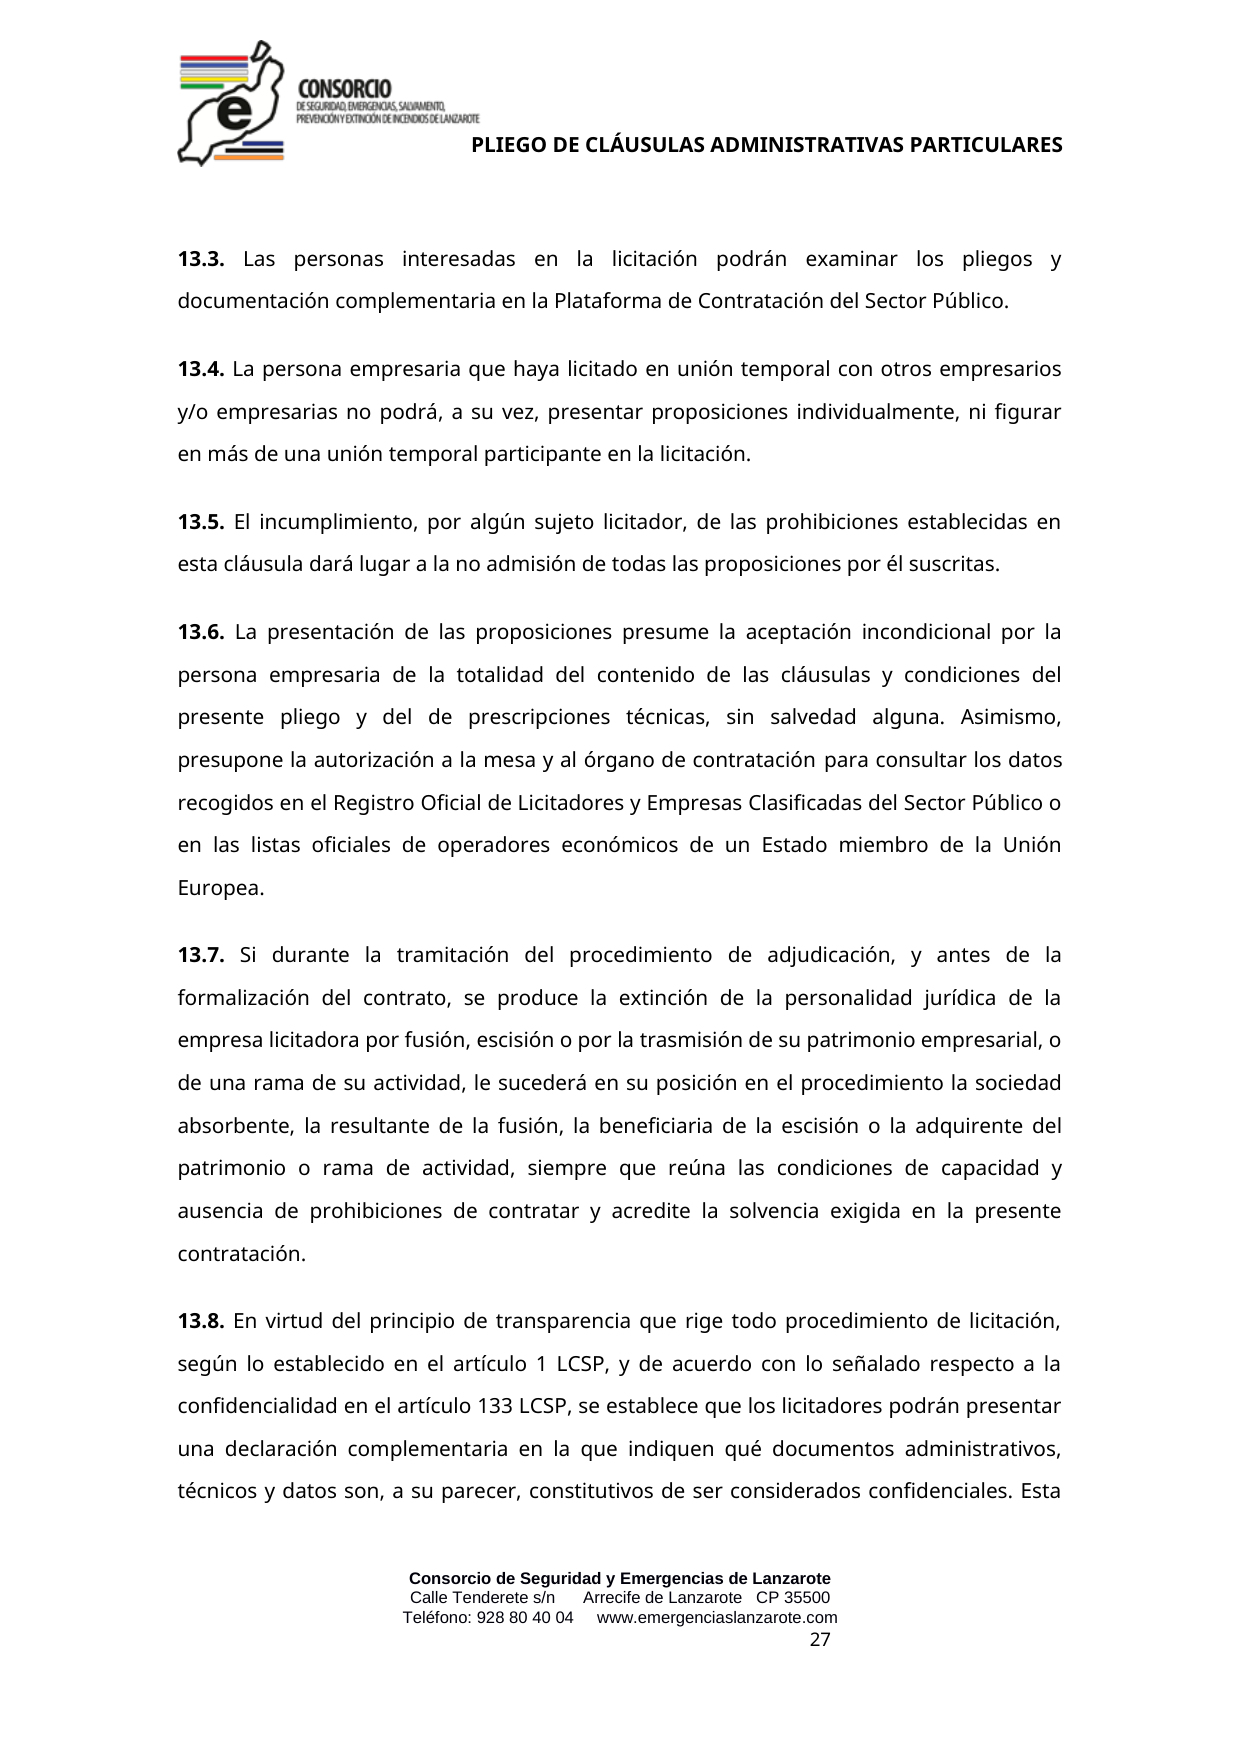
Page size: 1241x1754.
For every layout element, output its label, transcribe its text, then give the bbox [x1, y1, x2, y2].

text 13.5. El incumplimiento, por algún sujeto licitador, de las prohibiciones establecidas en esta cláusula dará lugar a la no admisión de todas las proposiciones por él suscritas. [177, 507, 1063, 578]
text 13.7. Si durante la tramitación del procedimiento de adjudicación, y antes de la formalización del contrato, se produce la extinción de la personalidad jurídica de la empresa licitadora por fusión, escisión o por la trasmisión de su patrimonio empresarial, o de una rama de su actividad, le sucederá en su posición en el procedimiento la sociedad absorbente, la resultante de la fusión, la beneficiaria de la escisión o la adquirente del patrimonio o rama de actividad, siempre que reúna las condiciones de capacidad y ausencia de prohibiciones de contratar y acredite la solvencia exigida en la presente contratación. [177, 940, 1063, 1267]
text 13.4. La persona empresaria que haya licitado en unión temporal con otros empresarios y/o empresarias no podrá, a su vez, presentar proposiciones individualmente, ni figurar en más de una unión temporal participante en la licitación. [177, 354, 1063, 468]
text 13.3. Las personas interesadas en la licitación podrán examinar los pliegos y documentación complementaria en la Plataforma de Contratación del Sector Público. [177, 244, 1063, 315]
picture [177, 40, 490, 167]
text 13.6. La presentación de las proposiciones presume la aceptación incondicional por la persona empresaria de la totalidad del contenido de las cláusulas y condiciones del presente pliego y del de prescripciones técnicas, sin salvedad alguna. Asimismo, presupone la autorización a la mesa y al órgano de contratación para consultar los datos recogidos en el Registro Oficial de Licitadores y Empresas Clasificadas del Sector Público o en las listas oficiales de operadores económicos de un Estado miembro de la Unión Europea. [177, 617, 1063, 901]
